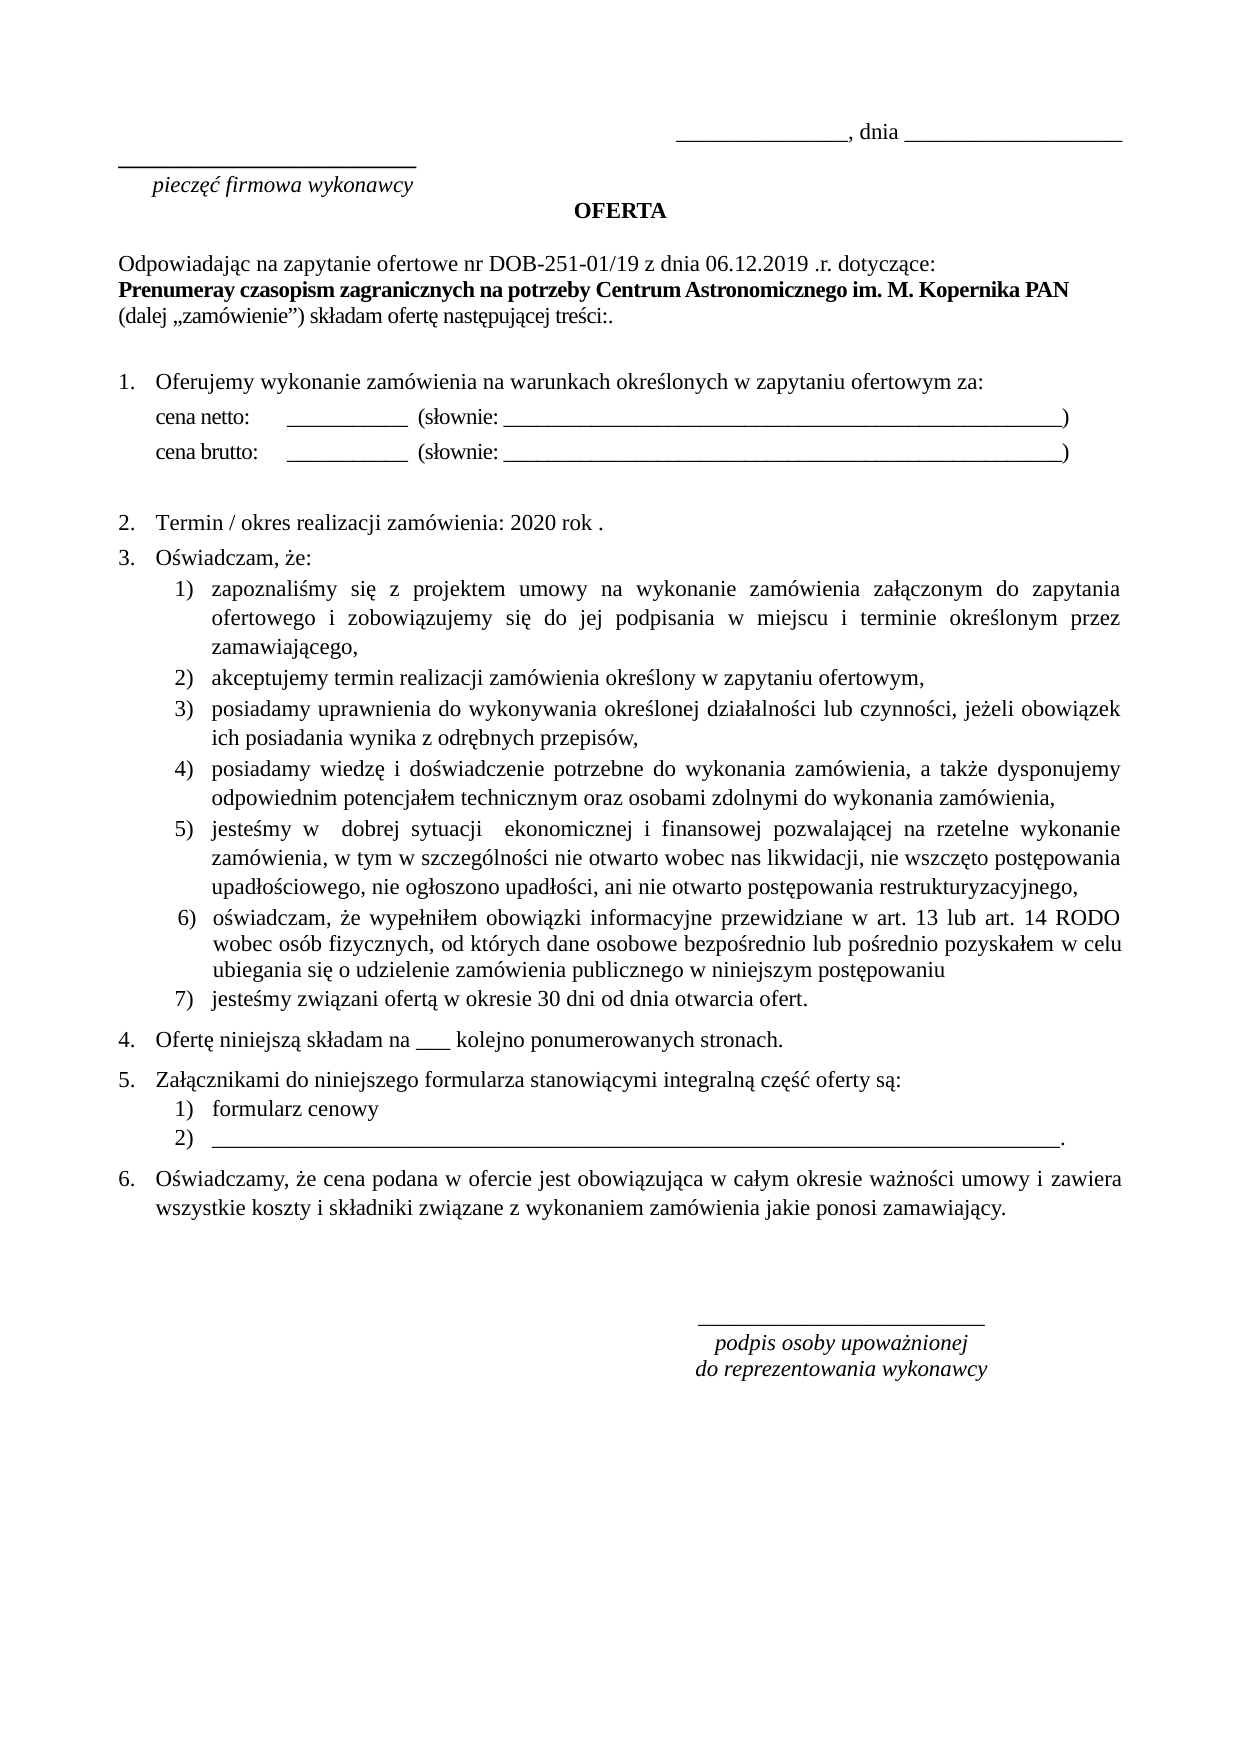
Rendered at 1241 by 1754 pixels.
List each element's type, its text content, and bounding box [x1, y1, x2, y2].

list Oferujemy wykonanie zamówienia na warunkach określonych w zapytaniu ofertowym za: [118, 368, 1122, 394]
text OFERTA [118, 197, 1122, 223]
list jesteśmy związani ofertą w okresie 30 dni od dnia otwarcia ofert. [174, 985, 1122, 1011]
list formularz cenowy [174, 1095, 1122, 1121]
list Ofertę niniejszą składam na ___ kolejno ponumerowanych stronach. [118, 1026, 1122, 1053]
text _______________, dnia ___________________ [118, 118, 1122, 144]
list Termin / okres realizacji zamówienia: 2020 rok . [118, 509, 1122, 535]
list Załącznikami do niniejszego formularza stanowiącymi integralną część oferty są: [118, 1066, 1122, 1092]
list posiadamy uprawnienia do wykonywania określonej działalności lub czynności, jeżeli obowiązek ich posiadania wynika z odrębnych przepisów, [174, 695, 1122, 750]
list akceptujemy termin realizacji zamówienia określony w zapytaniu ofertowym, [174, 664, 1122, 690]
list oświadczam, że wypełniłem obowiązki informacyjne przewidziane w art. 13 lub art. 14 RODO wobec osób fizycznych, od których dane osobowe bezpośrednio lub pośrednio pozyskałem w celu ubiegania się o udzielenie zamówienia publicznego w niniejszym postępowaniu [177, 904, 1122, 983]
text podpis osoby upoważnionej [561, 1328, 1122, 1355]
list jesteśmy w dobrej sytuacji ekonomicznej i finansowej pozwalającej na rzetelne wykonanie zamówienia, w tym w szczególności nie otwarto wobec nas likwidacji, nie wszczęto postępowania upadłościowego, nie ogłoszono upadłości, ani nie otwarto postępowania restrukturyzacyjnego, [174, 815, 1122, 899]
text pieczęć firmowa wykonawcy [118, 171, 1122, 197]
text _________________________ [561, 1302, 1122, 1328]
list posiadamy wiedzę i doświadczenie potrzebne do wykonania zamówienia, a także dysponujemy odpowiednim potencjałem technicznym oraz osobami zdolnymi do wykonania zamówienia, [174, 755, 1122, 810]
list __________________________________________________________________________. [174, 1124, 1122, 1150]
text Prenumeray czasopism zagranicznych na potrzeby Centrum Astronomicznego im. M. Kopernika PAN (dalej „zamówienie”) składam ofertę następującej treści:. [118, 276, 1122, 329]
list Oświadczam, że: [118, 544, 1122, 570]
list Oświadczamy, że cena podana w ofercie jest obowiązująca w całym okresie ważności umowy i zawiera wszystkie koszty i składniki związane z wykonaniem zamówienia jakie ponosi zamawiający. [118, 1165, 1122, 1221]
list zapoznaliśmy się z projektem umowy na wykonanie zamówienia załączonym do zapytania ofertowego i zobowiązujemy się do jej podpisania w miejscu i terminie określonym przez zamawiającego, [174, 575, 1122, 659]
text cena brutto: ___________ (słownie: ___________________________________________________) [155, 438, 1124, 464]
text do reprezentowania wykonawcy [561, 1355, 1122, 1381]
text Odpowiadając na zapytanie ofertowe nr DOB-251-01/19 z dnia 06.12.2019 .r. dotyczące: [118, 250, 1122, 276]
text cena netto: ___________ (słownie: ___________________________________________________) [155, 403, 1124, 429]
text __________________________ [118, 144, 1122, 171]
